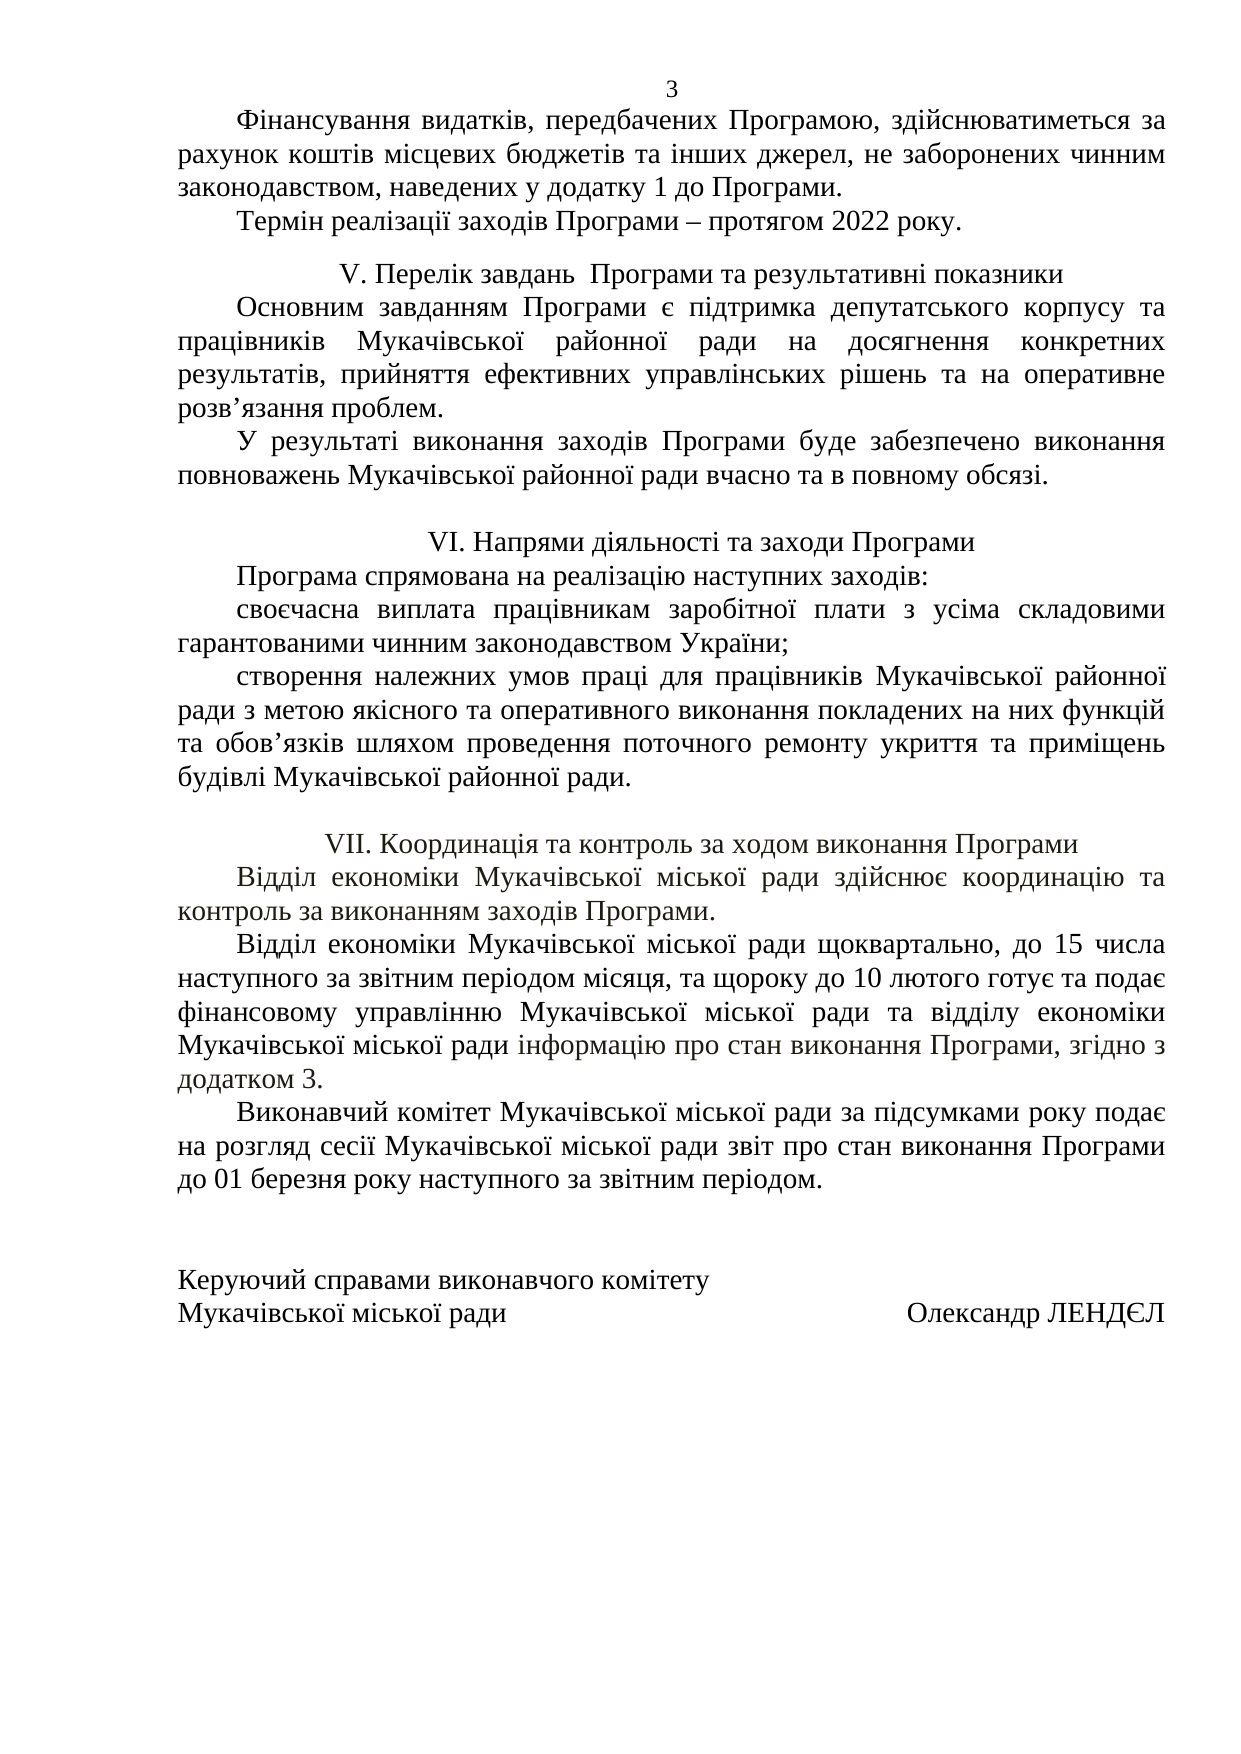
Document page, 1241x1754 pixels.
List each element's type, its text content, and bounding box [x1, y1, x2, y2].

text Основним завданням Програми є підтримка депутатського корпусу та працівників Мукачівської районної ради на досягнення конкретних результатів, прийняття ефективних управлінських рішень та на оперативне розв’язання проблем. [177, 289, 1167, 423]
text Мукачівської міської ради Олександр ЛЕНДЄЛ [177, 1296, 1167, 1329]
text У результаті виконання заходів Програми буде забезпечено виконання повноважень Мукачівської районної ради вчасно та в повному обсязі. [177, 423, 1167, 491]
text Термін реалізації заходів Програми – протягом 2022 року. [177, 203, 1167, 237]
text Виконавчий комітет Мукачівської міської ради за підсумками року подає на розгляд сесії Мукачівської міської ради звіт про стан виконання Програми до 01 березня року наступного за звітним періодом. [177, 1094, 1167, 1195]
text Фінансування видатків, передбачених Програмою, здійснюватиметься за рахунок коштів місцевих бюджетів та інших джерел, не заборонених чинним законодавством, наведених у додатку 1 до Програми. [177, 102, 1167, 136]
text Відділ економіки Мукачівської міської ради щоквартально, до 15 числа наступного за звітним періодом місяця, та щороку до 10 лютого готує та подає фінансовому управлінню Мукачівської міської ради та відділу економіки Мукачівської міської ради інформацію про стан виконання Програми, згідно з додатком 3. [177, 927, 1167, 1094]
text своєчасна виплата працівникам заробітної плати з усіма складовими гарантованими чинним законодавством України; [177, 591, 1167, 658]
text Фінансування видатків, передбачених Програмою, здійснюватиметься за рахунок коштів місцевих бюджетів та інших джерел, не заборонених чинним законодавством, наведених у додатку 1 до Програми. [177, 169, 1167, 203]
text VI. Напрями діяльності та заходи Програми [177, 524, 1167, 558]
text VII. Координація та контроль за ходом виконання Програми [177, 826, 1167, 859]
text Відділ економіки Мукачівської міської ради здійснює координацію та контроль за виконанням заходів Програми. [177, 859, 1167, 927]
text створення належних умов праці для працівників Мукачівської районної ради з метою якісного та оперативного виконання покладених на них функцій та обов’язків шляхом проведення поточного ремонту укриття та приміщень будівлі Мукачівської районної ради. [177, 658, 1167, 792]
text Керуючий справами виконавчого комітету [177, 1262, 1167, 1296]
text Програма спрямована на реалізацію наступних заходів: [177, 558, 1167, 591]
text V. Перелік завдань Програми та результативні показники [177, 256, 1167, 289]
